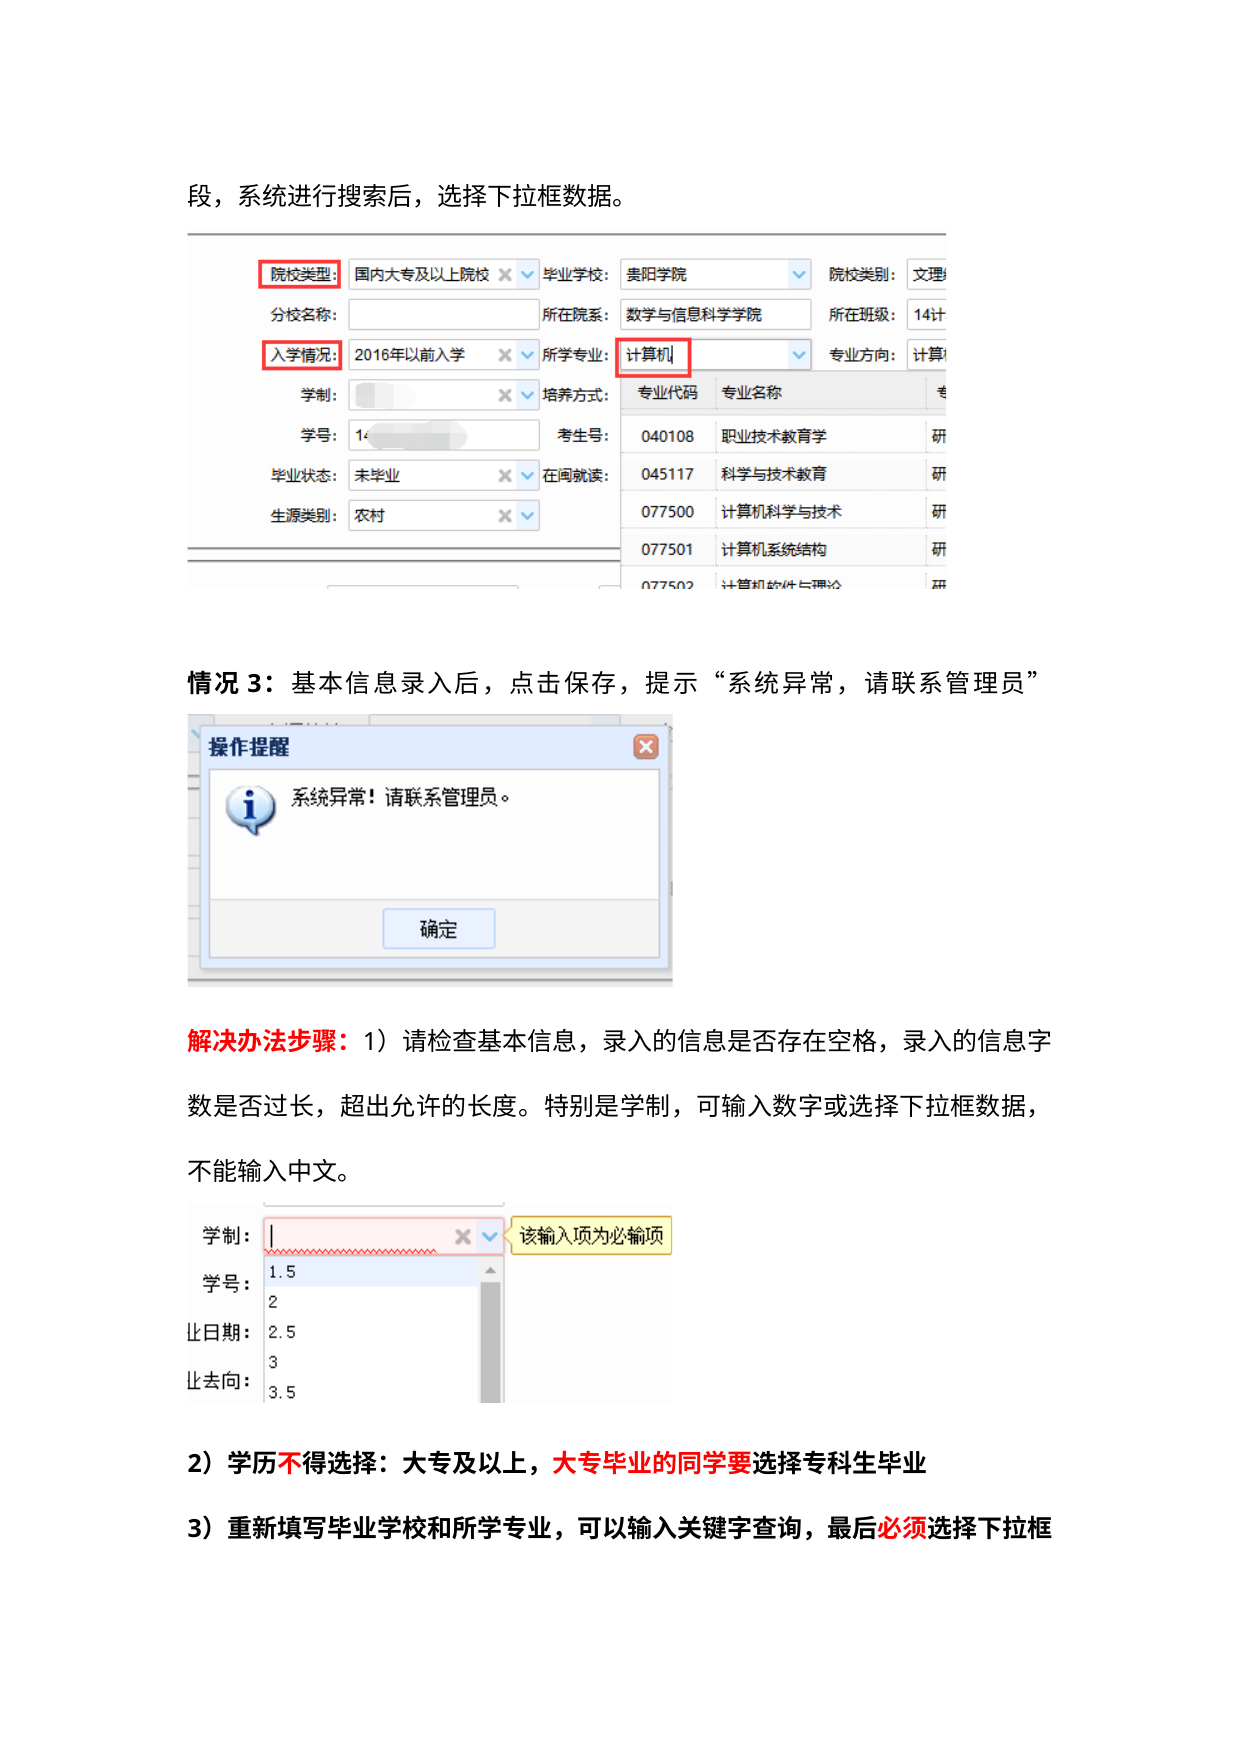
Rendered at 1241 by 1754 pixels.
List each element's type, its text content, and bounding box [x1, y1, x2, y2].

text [187, 162, 1053, 617]
text 解决办法步骤：1）请检查基本信息，录入的信息是否存在空格，录入的信息字数是否过长，超出允许的长度。特别是学制，可输入数字或选择下拉框数据，不能输入中文。 [187, 1007, 1053, 1202]
picture [187, 714, 673, 987]
picture [187, 1202, 673, 1403]
picture [187, 227, 947, 589]
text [187, 1494, 1053, 1559]
text 2）学历不得选择：大专及以上，大专毕业的同学要选择专科生毕业 [187, 1429, 1053, 1494]
